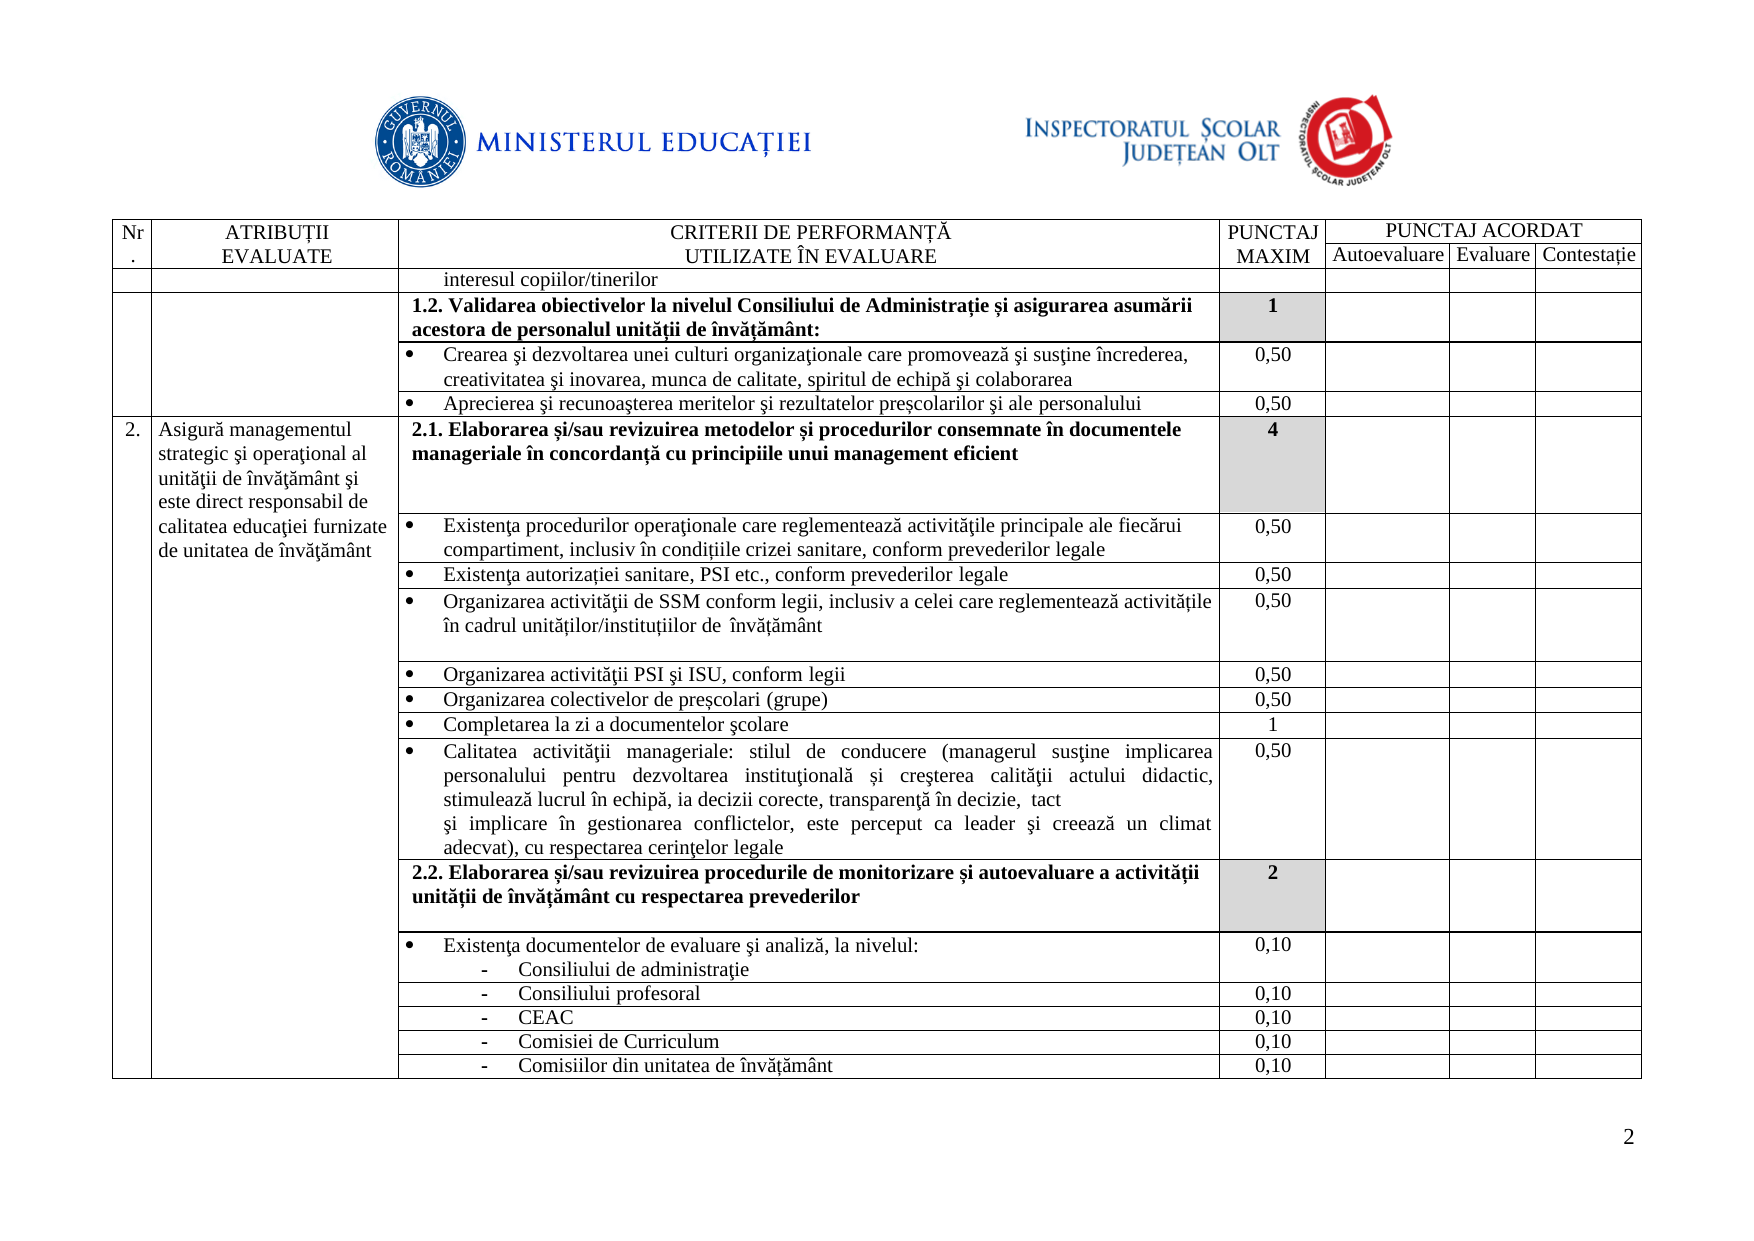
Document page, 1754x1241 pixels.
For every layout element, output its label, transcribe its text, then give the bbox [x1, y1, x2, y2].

table_cell [1536, 392, 1641, 416]
table_cell [1536, 269, 1641, 292]
table_cell Existenţa autorizației sanitare, PSI etc., conform prevederilor legale [399, 563, 1219, 587]
table_cell [1450, 589, 1535, 661]
table_cell [1326, 1007, 1449, 1030]
table_cell [1326, 417, 1449, 512]
table_cell 0,10 [1220, 1031, 1325, 1054]
table_cell [1450, 269, 1535, 292]
table_cell [1326, 343, 1449, 391]
table_cell [1536, 860, 1641, 931]
table_cell [1450, 983, 1535, 1006]
table_cell Existenţa procedurilor operaţionale care reglementează activităţile principale ale fiecărui compartiment, inclusiv în condițiile crizei sanitare, conform prevederilor legale [399, 514, 1219, 562]
table_cell Organizarea activităţii de SSM conform legii, inclusiv a celei care reglementează activitățile în cadrul unităților/instituțiilor de învățământ [399, 589, 1219, 661]
table_cell [1536, 514, 1641, 562]
table_cell [1326, 293, 1449, 341]
table_cell Contestație [1536, 244, 1641, 268]
table_cell [1220, 269, 1325, 292]
table_cell [1450, 1031, 1535, 1054]
table_header ATRIBUȚII EVALUATE [152, 220, 398, 268]
table_cell [1326, 563, 1449, 587]
table_cell [113, 293, 151, 416]
table_cell Autoevaluare [1326, 244, 1449, 268]
table_cell [113, 269, 151, 292]
table_header CRITERII DE PERFORMANȚĂ UTILIZATE ÎN EVALUARE [399, 220, 1219, 268]
table_cell 0,50 [1220, 343, 1325, 391]
table_header PUNCTAJ ACORDAT [1326, 220, 1641, 243]
table_cell [1450, 739, 1535, 859]
table_cell Calitatea activităţii manageriale: stilul de conducere (managerul susţine implicarea personalului pentru dezvoltarea instituţională și creşterea calităţii actului didactic, stimulează lucrul în echipă, ia decizii corecte, transparenţă în decizie, tact şi implicare în gestionarea conflictelor, este perceput ca leader şi creează un climat adecvat), cu respectarea cerinţelor legale [399, 739, 1219, 859]
table_cell [1450, 860, 1535, 931]
table_header Nr . [113, 220, 151, 268]
table_cell Aprecierea şi recunoaşterea meritelor şi rezultatelor preșcolarilor şi ale personalului [399, 392, 1219, 416]
table_cell 0,10 [1220, 1055, 1325, 1078]
table_cell 1 [1220, 293, 1325, 341]
table_cell [1536, 417, 1641, 512]
table_cell [1326, 933, 1449, 982]
table_cell 0,50 [1220, 563, 1325, 587]
table_cell [1326, 662, 1449, 687]
table_cell [1536, 662, 1641, 687]
table_cell [1326, 1055, 1449, 1078]
table_cell [1450, 417, 1535, 512]
table_cell Organizarea activităţii PSI şi ISU, conform legii [399, 662, 1219, 687]
table_cell [1450, 713, 1535, 738]
table_cell [1326, 860, 1449, 931]
table_cell 0,10 [1220, 983, 1325, 1006]
table_cell [1450, 514, 1535, 562]
table_cell [1536, 563, 1641, 587]
table_cell 0,10 [1220, 1007, 1325, 1030]
table_cell [1536, 713, 1641, 738]
table_cell [1536, 983, 1641, 1006]
picture [1020, 83, 1400, 199]
table_cell [1450, 1055, 1535, 1078]
table_cell [1326, 589, 1449, 661]
table_cell 0,50 [1220, 688, 1325, 712]
table_cell - Consiliului profesoral [399, 983, 1219, 1006]
table_cell [1536, 1007, 1641, 1030]
table_cell Organizarea colectivelor de preșcolari (grupe) [399, 688, 1219, 712]
table_cell 0,10 [1220, 933, 1325, 982]
table_cell [1450, 392, 1535, 416]
table_cell 4 [1220, 417, 1325, 512]
table_cell 2 [1220, 860, 1325, 931]
table_cell Evaluare [1450, 244, 1535, 268]
table_cell [1536, 343, 1641, 391]
table_header PUNCTAJ MAXIM [1220, 220, 1325, 268]
table_cell 2.1. Elaborarea și/sau revizuirea metodelor și procedurilor consemnate în documentele manageriale în concordanță cu principiile unui management eficient [399, 417, 1219, 512]
table_cell 0,50 [1220, 392, 1325, 416]
table_cell [1450, 688, 1535, 712]
table_cell 0,50 [1220, 739, 1325, 859]
table_cell 2. [113, 417, 151, 1078]
table_cell Asigură managementul strategic şi operaţional al unităţii de învăţământ şi este direct responsabil de calitatea educaţiei furnizate de unitatea de învăţământ [152, 417, 398, 1078]
table_cell [1536, 1031, 1641, 1054]
table_cell [1326, 1031, 1449, 1054]
table_cell - Comisiei de Curriculum [399, 1031, 1219, 1054]
table_cell [1326, 392, 1449, 416]
table_cell [1536, 739, 1641, 859]
table_cell 1 [1220, 713, 1325, 738]
table_cell [1326, 688, 1449, 712]
table_cell 0,50 [1220, 589, 1325, 661]
table_cell [1536, 293, 1641, 341]
table_cell 0,50 [1220, 662, 1325, 687]
table_cell interesul copiilor/tinerilor [399, 269, 1219, 292]
table_cell 2.2. Elaborarea și/sau revizuirea procedurile de monitorizare și autoevaluare a activității unității de învățământ cu respectarea prevederilor [399, 860, 1219, 931]
table_cell Completarea la zi a documentelor şcolare [399, 713, 1219, 738]
table_cell Existenţa documentelor de evaluare şi analiză, la nivelul: - Consiliului de administraţie [399, 933, 1219, 982]
table_cell - CEAC [399, 1007, 1219, 1030]
table_cell - Comisiilor din unitatea de învățământ [399, 1055, 1219, 1078]
table_cell [1326, 739, 1449, 859]
table_cell [1326, 983, 1449, 1006]
table_cell 1.2. Validarea obiectivelor la nivelul Consiliului de Administrație și asigurarea asumării acestora de personalul unității de învățământ: [399, 293, 1219, 341]
table_cell [1536, 589, 1641, 661]
table_cell [152, 293, 398, 416]
table_cell [1450, 933, 1535, 982]
table_cell [1536, 1055, 1641, 1078]
table_cell [1450, 563, 1535, 587]
table_cell [1536, 933, 1641, 982]
table_cell Crearea şi dezvoltarea unei culturi organizaţionale care promovează şi susţine încrederea, creativitatea şi inovarea, munca de calitate, spiritul de echipă şi colaborarea [399, 343, 1219, 391]
picture [358, 82, 820, 199]
table_cell [1536, 688, 1641, 712]
table_cell [152, 269, 398, 292]
table_cell [1450, 662, 1535, 687]
table_cell [1326, 269, 1449, 292]
table_cell [1326, 713, 1449, 738]
table_cell [1326, 514, 1449, 562]
table_cell [1450, 343, 1535, 391]
table_cell 0,50 [1220, 514, 1325, 562]
table_cell [1450, 1007, 1535, 1030]
table_cell [1450, 293, 1535, 341]
